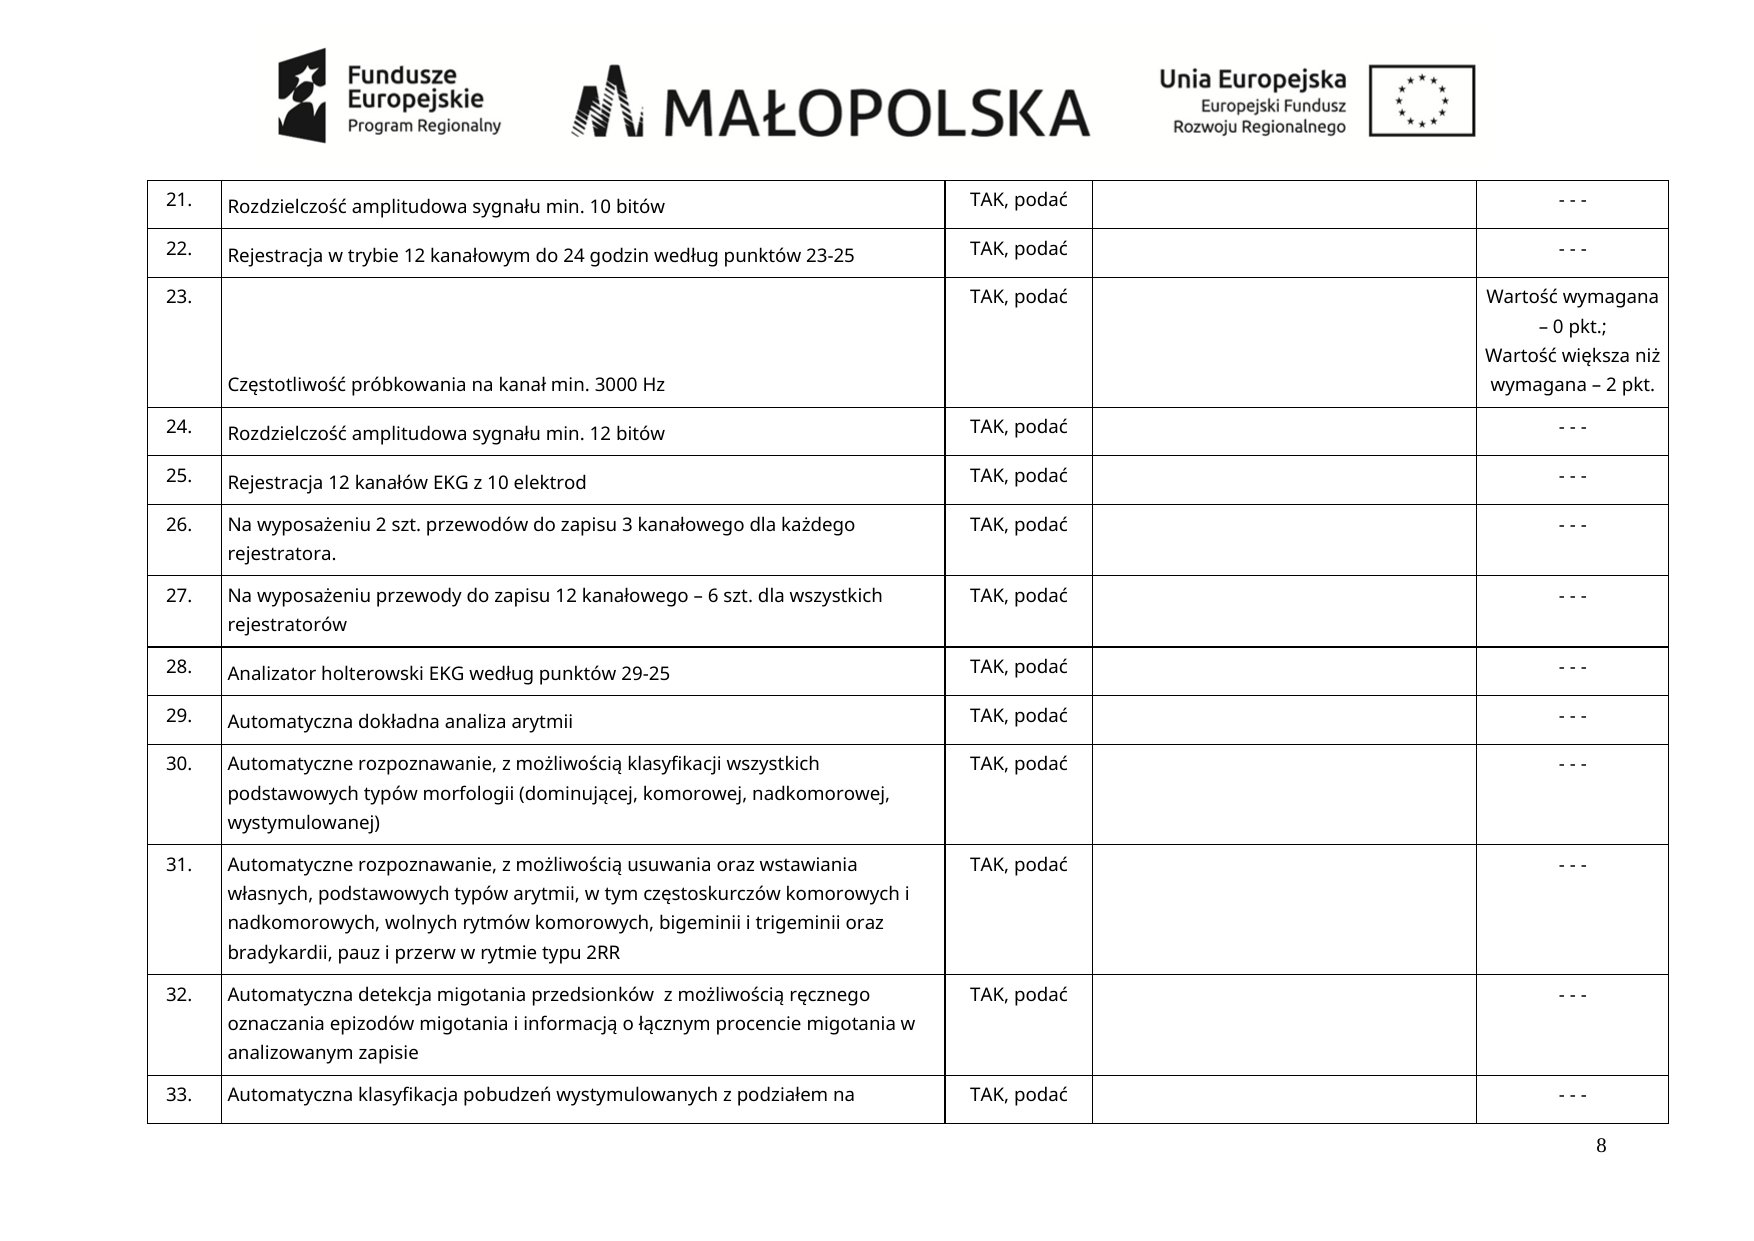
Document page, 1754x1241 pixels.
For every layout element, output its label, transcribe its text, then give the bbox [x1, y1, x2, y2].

table_cell Automatyczne rozpoznawanie, z możliwością usuwania oraz wstawiania własnych, podstawowych typów arytmii, w tym częstoskurczów komorowych i nadkomorowych, wolnych rytmów komorowych, bigeminii i trigeminii oraz bradykardii, pauz i przerw w rytmie typu 2RR [222, 845, 944, 974]
table_cell [148, 505, 221, 575]
table_cell [1093, 505, 1476, 575]
table_cell [148, 408, 221, 455]
table_cell - - - [1477, 845, 1668, 974]
table_cell Automatyczna klasyfikacja pobudzeń wystymulowanych z podziałem na stymulację przedsionków, komór oraz dwujamową [222, 1076, 944, 1123]
table_cell TAK, podać [946, 456, 1092, 504]
table_cell [1093, 845, 1476, 974]
table_cell - - - [1477, 648, 1668, 695]
table_cell Analizator holterowski EKG według punktów 29-25 [222, 648, 944, 695]
table_cell [1093, 696, 1476, 744]
table_cell - - - [1477, 696, 1668, 744]
table_cell - - - [1477, 745, 1668, 844]
table_cell - - - [1477, 505, 1668, 575]
table_cell [148, 696, 221, 744]
picture [255, 25, 1499, 167]
table_cell - - - [1477, 975, 1668, 1074]
table_cell [1093, 1076, 1476, 1123]
table_cell [148, 576, 221, 646]
table_cell [148, 1076, 221, 1123]
table_cell TAK, podać [946, 181, 1092, 228]
table_cell TAK, podać [946, 745, 1092, 844]
table_cell Rejestracja 12 kanałów EKG z 10 elektrod [222, 456, 944, 504]
table_cell - - - [1477, 576, 1668, 646]
table_cell TAK, podać [946, 1076, 1092, 1123]
table_cell - - - [1477, 456, 1668, 504]
table_cell TAK, podać [946, 505, 1092, 575]
table_cell [1093, 229, 1476, 277]
table_cell [1093, 181, 1476, 228]
table_cell [148, 229, 221, 277]
table_cell [1093, 576, 1476, 646]
table_cell - - - [1477, 181, 1668, 228]
table_cell TAK, podać [946, 278, 1092, 407]
table_cell [1093, 278, 1476, 407]
table_cell TAK, podać [946, 229, 1092, 277]
table_cell [148, 181, 221, 228]
table_cell [148, 745, 221, 844]
table_cell [148, 648, 221, 695]
table_cell - - - [1477, 229, 1668, 277]
table_cell [1093, 745, 1476, 844]
table_cell TAK, podać [946, 975, 1092, 1074]
table_cell Automatyczna detekcja migotania przedsionków z możliwością ręcznego oznaczania epizodów migotania i informacją o łącznym procencie migotania w analizowanym zapisie [222, 975, 944, 1074]
table_cell TAK, podać [946, 845, 1092, 974]
table_cell Rozdzielczość amplitudowa sygnału min. 12 bitów [222, 408, 944, 455]
table_cell Wartość wymagana – 0 pkt.; Wartość większa niż wymagana – 2 pkt. [1477, 278, 1668, 407]
table_cell [148, 845, 221, 974]
table_cell [148, 278, 221, 407]
table_cell - - - [1477, 408, 1668, 455]
table_cell TAK, podać [946, 696, 1092, 744]
table_cell [1093, 975, 1476, 1074]
table_cell Automatyczna dokładna analiza arytmii [222, 696, 944, 744]
table_cell Na wyposażeniu przewody do zapisu 12 kanałowego – 6 szt. dla wszystkich rejestratorów [222, 576, 944, 646]
table_cell TAK, podać [946, 576, 1092, 646]
table_cell Automatyczne rozpoznawanie, z możliwością klasyfikacji wszystkich podstawowych typów morfologii (dominującej, komorowej, nadkomorowej, wystymulowanej) [222, 745, 944, 844]
table_cell Rejestracja w trybie 12 kanałowym do 24 godzin według punktów 23-25 [222, 229, 944, 277]
table_cell TAK, podać [946, 408, 1092, 455]
table_cell [148, 975, 221, 1074]
table_cell [1093, 456, 1476, 504]
table_cell [1093, 408, 1476, 455]
table_cell [148, 456, 221, 504]
table_cell Rozdzielczość amplitudowa sygnału min. 10 bitów [222, 181, 944, 228]
table_cell TAK, podać [946, 648, 1092, 695]
table_cell - - - [1477, 1076, 1668, 1123]
table_cell [1093, 648, 1476, 695]
table_cell Częstotliwość próbkowania na kanał min. 3000 Hz [222, 278, 944, 407]
table_cell Na wyposażeniu 2 szt. przewodów do zapisu 3 kanałowego dla każdego rejestratora. [222, 505, 944, 575]
